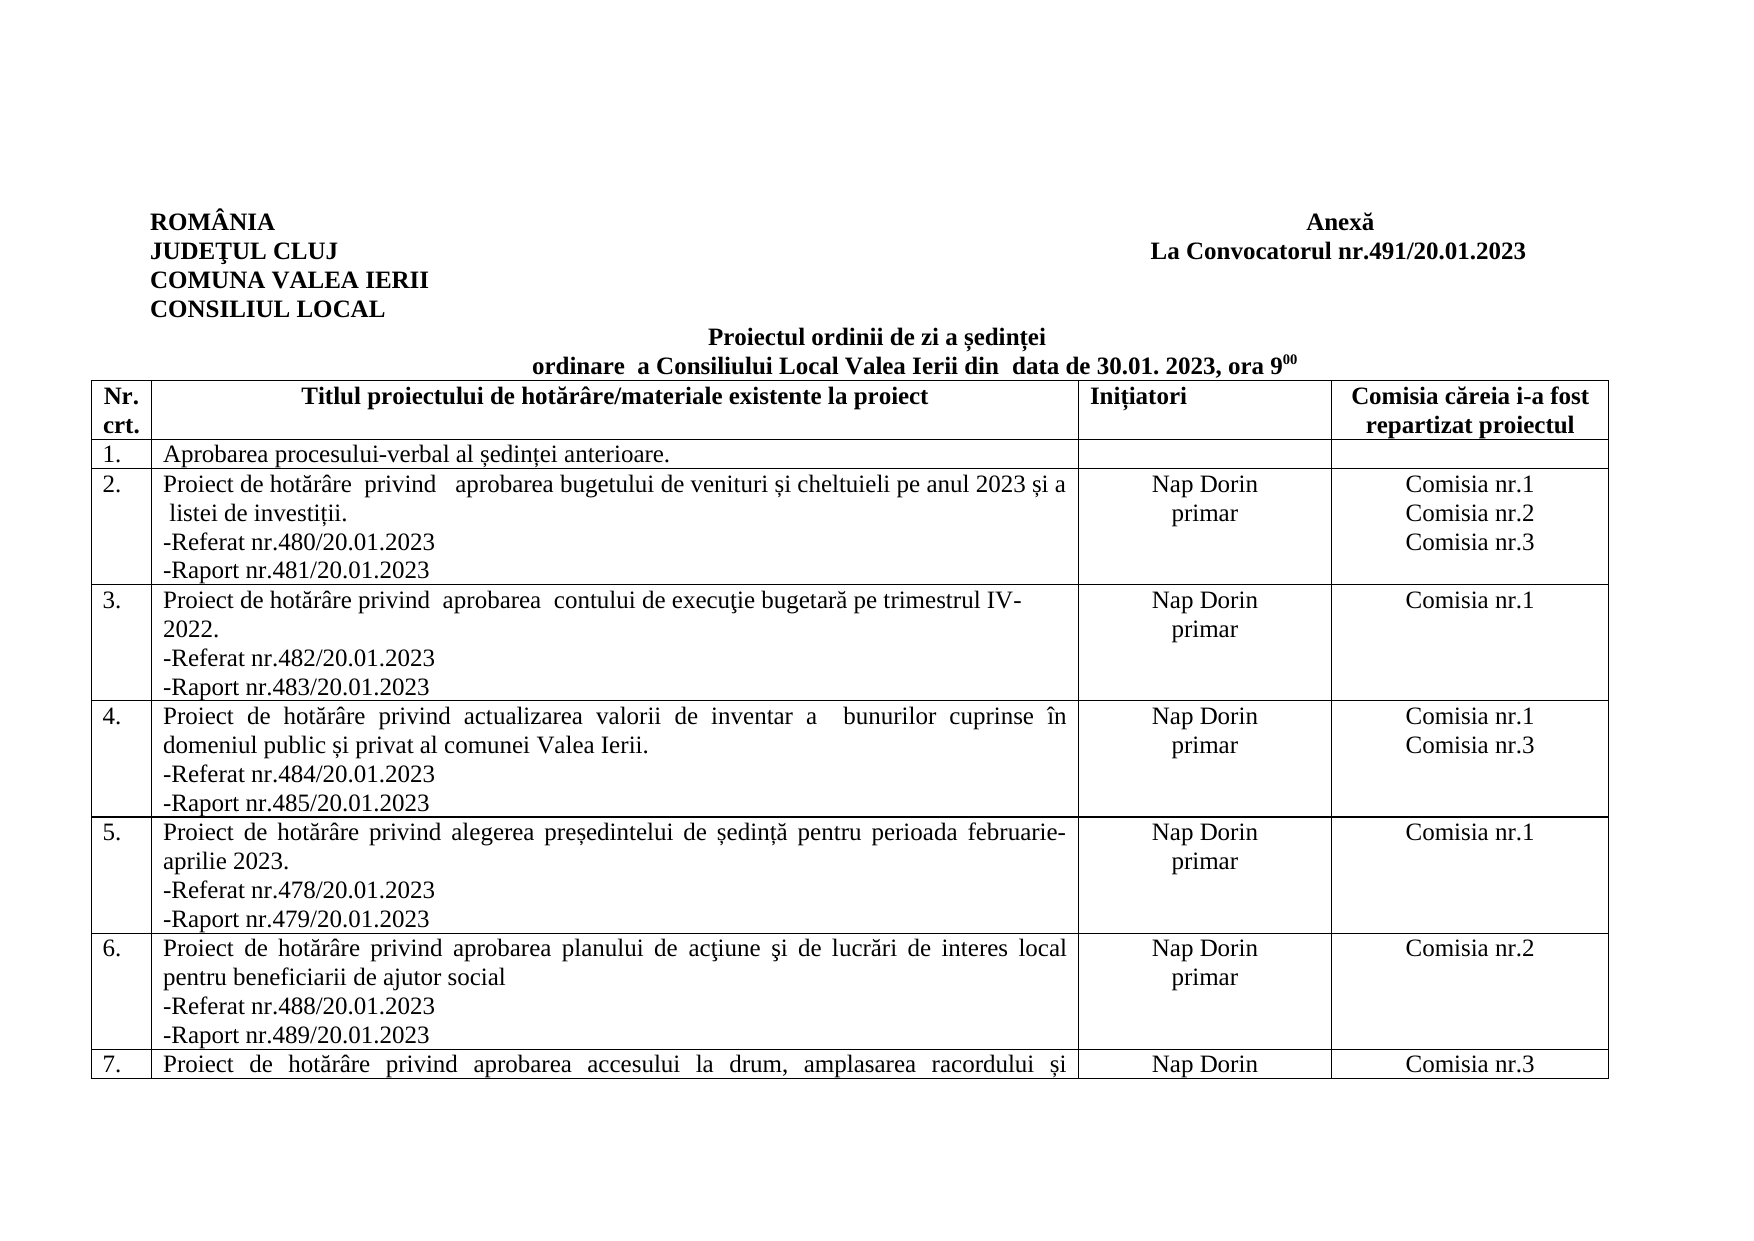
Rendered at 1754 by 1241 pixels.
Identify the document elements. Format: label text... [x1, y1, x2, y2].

table_cell [1332, 440, 1608, 468]
table_cell Proiect de hotărâre privind aprobarea contului de execuţie bugetară pe trimestrul IV- 2022. -Referat nr.482/20.01.2023 -Raport nr.483/20.01.2023 [152, 585, 1078, 700]
table_header Inițiatori [1079, 381, 1331, 438]
table_cell 3. [92, 585, 151, 700]
text CONSILIUL LOCAL [150, 294, 1604, 322]
text Proiectul ordinii de zi a ședinței [150, 322, 1604, 351]
table_cell Nap Dorin primar [1079, 585, 1331, 700]
table_cell Nap Dorin primar [1079, 1050, 1331, 1078]
table_cell Comisia nr.2 [1332, 934, 1608, 1048]
text ordinare a Consiliului Local Valea Ierii din data de 30.01. 2023, ora 900 [150, 351, 1604, 380]
table_cell 7. [92, 1050, 151, 1078]
table_cell Nap Dorin primar [1079, 469, 1331, 584]
table_header Titlul proiectului de hotărâre/materiale existente la proiect [152, 381, 1078, 438]
table_cell Nap Dorin primar [1079, 701, 1331, 816]
table_cell Comisia nr.1 Comisia nr.2 Comisia nr.3 [1332, 469, 1608, 584]
table_cell Comisia nr.1 Comisia nr.3 [1332, 701, 1608, 816]
table_cell Comisia nr.1 [1332, 818, 1608, 932]
table_cell Nap Dorin primar [1079, 934, 1331, 1048]
table_cell Proiect de hotărâre privind aprobarea planului de acţiune şi de lucrări de interes local pentru beneficiarii de ajutor social -Referat nr.488/20.01.2023 -Raport nr.489/20.01.2023 [152, 934, 1078, 1048]
text ROMÂNIA Anexă [150, 207, 1604, 236]
text JUDEŢUL CLUJ La Convocatorul nr.491/20.01.2023 [150, 236, 1604, 265]
text COMUNA VALEA IERII [150, 265, 1604, 294]
table_cell 4. [92, 701, 151, 816]
table_header Nr. crt. [92, 381, 151, 438]
table_cell 6. [92, 934, 151, 1048]
table_cell Nap Dorin primar [1079, 818, 1331, 932]
table_cell Proiect de hotărâre privind actualizarea valorii de inventar a bunurilor cuprinse în domeniul public și privat al comunei Valea Ierii. -Referat nr.484/20.01.2023 -Raport nr.485/20.01.2023 [152, 701, 1078, 816]
table_cell 5. [92, 818, 151, 932]
table_cell Comisia nr.1 [1332, 585, 1608, 700]
table_cell Proiect de hotărâre privind alegerea președintelui de ședință pentru perioada februarie-aprilie 2023. -Referat nr.478/20.01.2023 -Raport nr.479/20.01.2023 [152, 818, 1078, 932]
table_cell Proiect de hotărâre privind aprobarea bugetului de venituri și cheltuieli pe anul 2023 și a listei de investiții. -Referat nr.480/20.01.2023 -Raport nr.481/20.01.2023 [152, 469, 1078, 584]
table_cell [152, 1050, 1078, 1078]
table_cell 2. [92, 469, 151, 584]
table_cell Aprobarea procesului-verbal al ședinței anterioare. [152, 440, 1078, 468]
table_cell Comisia nr.3 [1332, 1050, 1608, 1078]
table_cell 1. [92, 440, 151, 468]
table_cell [1079, 440, 1331, 468]
